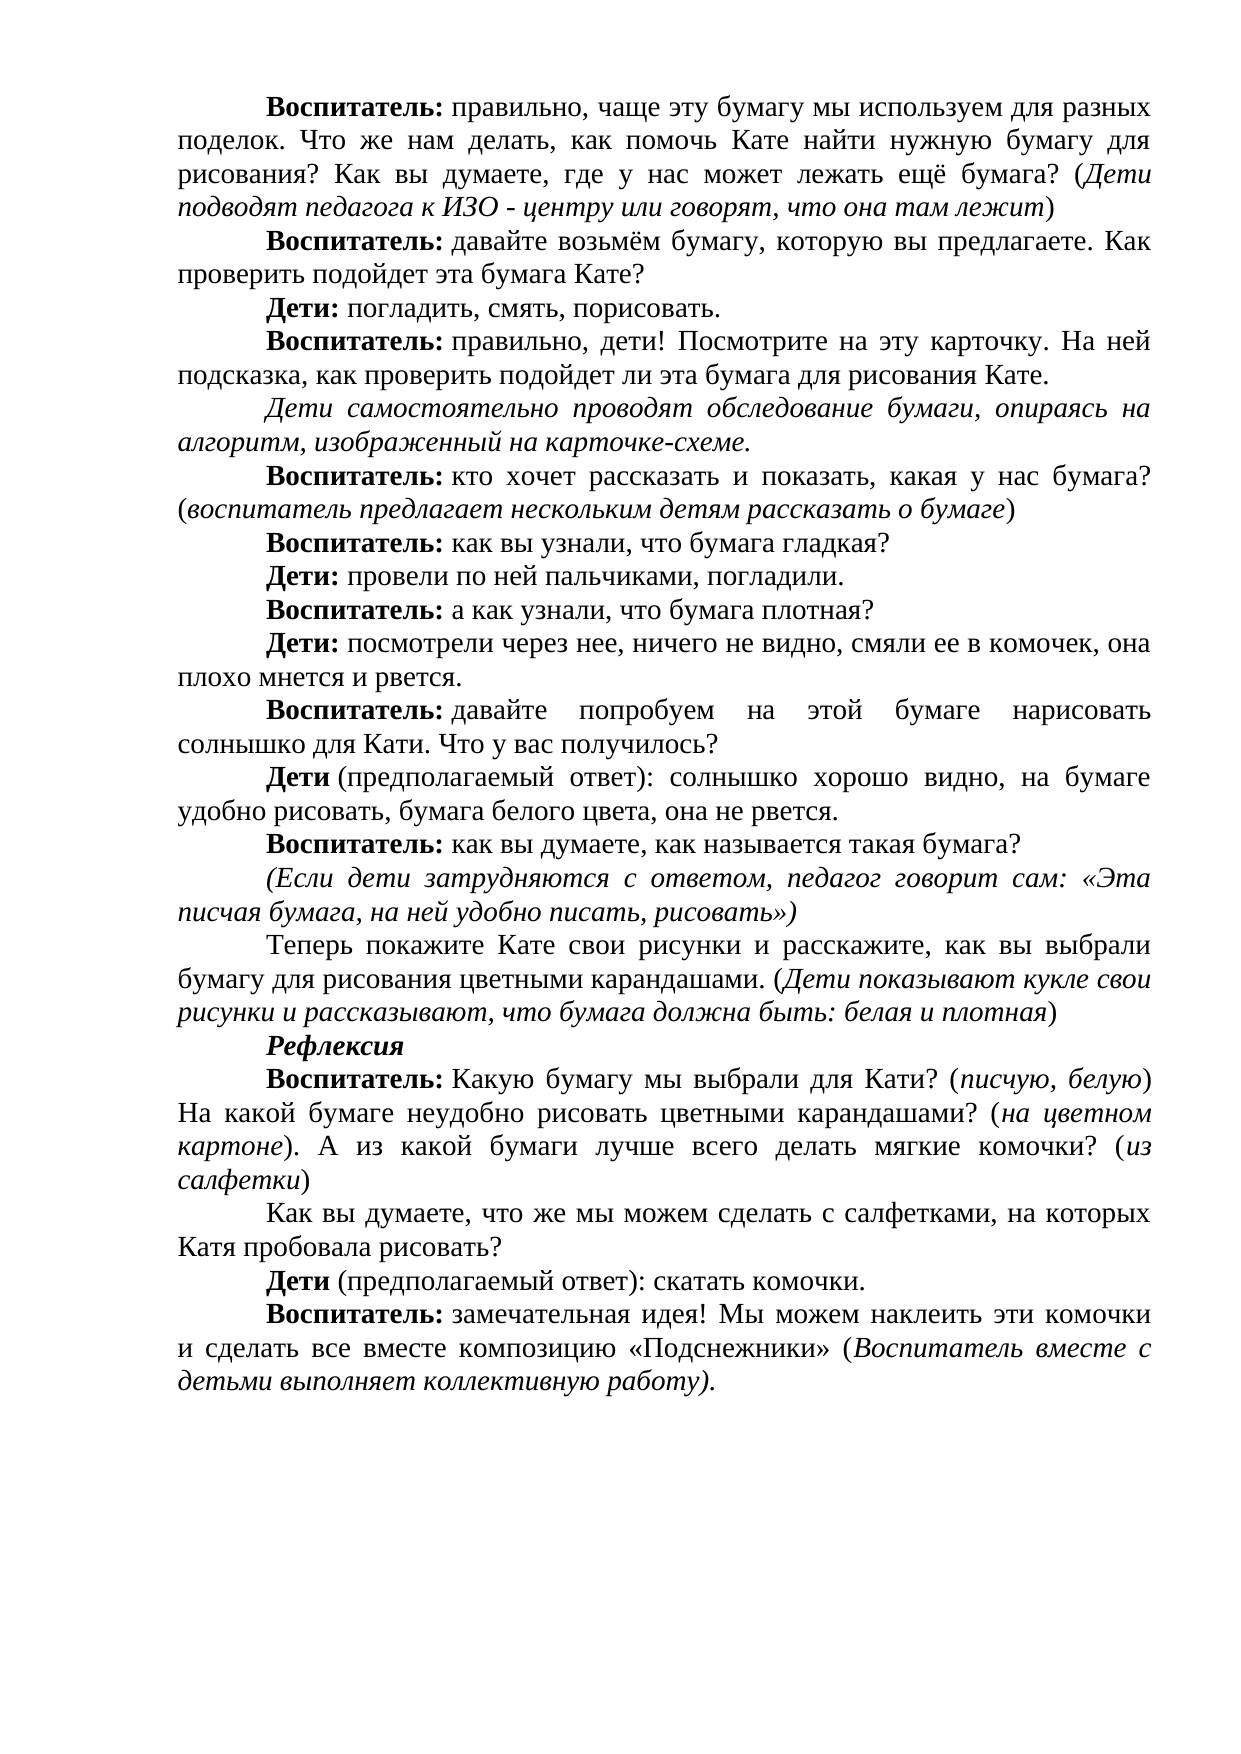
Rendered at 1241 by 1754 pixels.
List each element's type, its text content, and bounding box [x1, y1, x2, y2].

text Воспитатель: Какую бумагу мы выбрали для Кати? (писчую, белую) На какой бумаге неудобно рисовать цветными карандашами? (на цветном картоне). А из какой бумаги лучше всего делать мягкие комочки? (из салфетки) [177, 1061, 1152, 1196]
text Воспитатель: правильно, чаще эту бумагу мы используем для разных поделок. Что же нам делать, как помочь Кате найти нужную бумагу для рисования? Как вы думаете, где у нас может лежать ещё бумага? (Дети подводят педагога к ИЗО - центру или говорят, что она там лежит) [177, 89, 1152, 223]
text Рефлексия [177, 1028, 1152, 1061]
text Воспитатель: как вы думаете, как называется такая бумага? [177, 827, 1152, 860]
text Теперь покажите Кате свои рисунки и расскажите, как вы выбрали бумагу для рисования цветными карандашами. (Дети показывают кукле свои рисунки и рассказывают, что бумага должна быть: белая и плотная) [177, 927, 1152, 1028]
text Воспитатель: давайте попробуем на этой бумаге нарисовать солнышко для Кати. Что у вас получилось? [177, 692, 1152, 759]
text Дети (предполагаемый ответ): солнышко хорошо видно, на бумаге удобно рисовать, бумага белого цвета, она не рвется. [177, 759, 1152, 827]
text Воспитатель: давайте возьмём бумагу, которую вы предлагаете. Как проверить подойдет эта бумага Кате? [177, 223, 1152, 290]
text Воспитатель: как вы узнали, что бумага гладкая? [177, 525, 1152, 558]
text Воспитатель: кто хочет рассказать и показать, какая у нас бумага? (воспитатель предлагает нескольким детям рассказать о бумаге) [177, 458, 1152, 525]
text Как вы думаете, что же мы можем сделать с салфетками, на которых Катя пробовала рисовать? [177, 1196, 1152, 1263]
text Воспитатель: а как узнали, что бумага плотная? [177, 592, 1152, 625]
text (Если дети затрудняются с ответом, педагог говорит сам: «Эта писчая бумага, на ней удобно писать, рисовать») [177, 860, 1152, 927]
text Воспитатель: правильно, дети! Посмотрите на эту карточку. На ней подсказка, как проверить подойдет ли эта бумага для рисования Кате. [177, 323, 1152, 391]
text Дети: погладить, смять, порисовать. [177, 290, 1152, 323]
text Дети (предполагаемый ответ): скатать комочки. [177, 1263, 1152, 1296]
text Дети: провели по ней пальчиками, погладили. [177, 558, 1152, 592]
text Дети самостоятельно проводят обследование бумаги, опираясь на алгоритм, изображенный на карточке-схеме. [177, 391, 1152, 458]
text Дети: посмотрели через нее, ничего не видно, смяли ее в комочек, она плохо мнется и рвется. [177, 625, 1152, 692]
text Воспитатель: замечательная идея! Мы можем наклеить эти комочки и сделать все вместе композицию «Подснежники» (Воспитатель вместе с детьми выполняет коллективную работу). [177, 1296, 1152, 1397]
